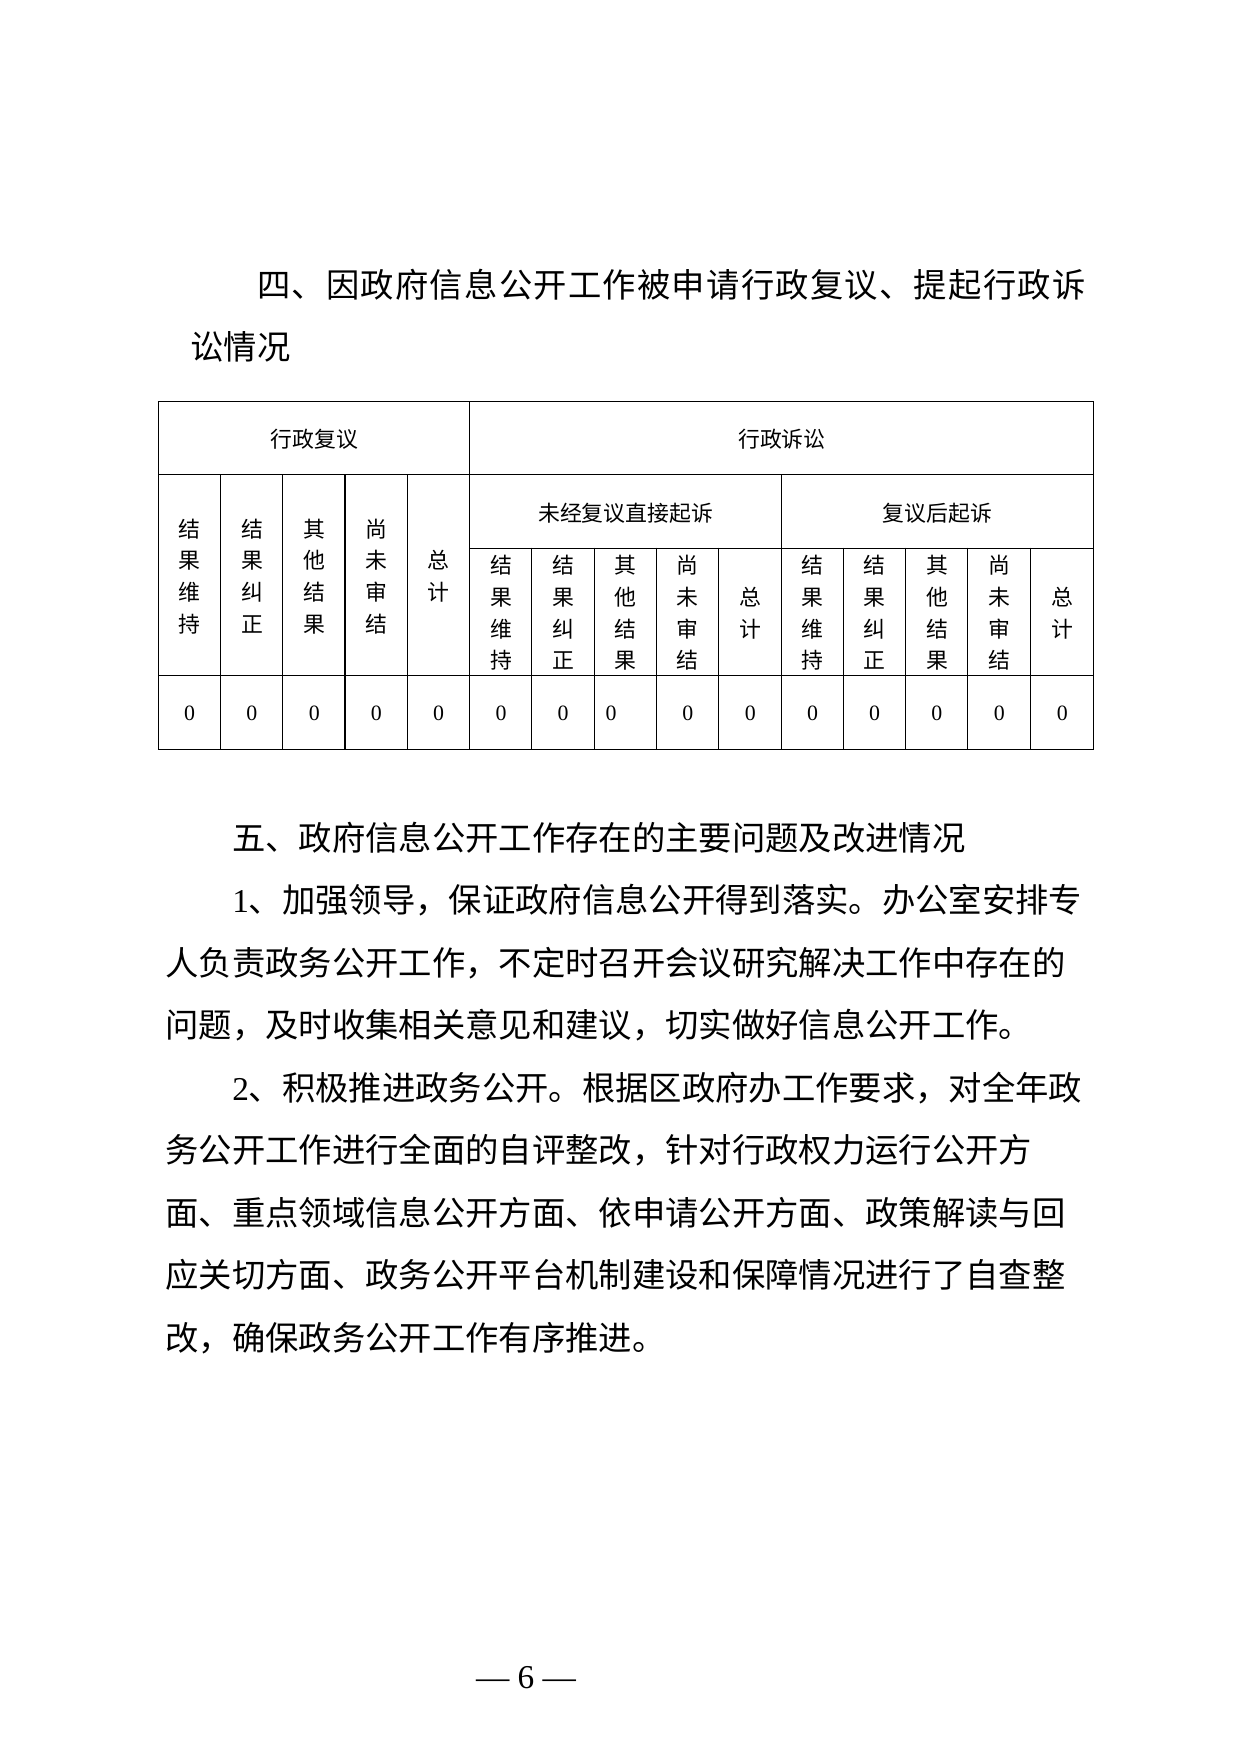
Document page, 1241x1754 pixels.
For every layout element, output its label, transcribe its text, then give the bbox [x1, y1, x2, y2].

table_cell 0 [844, 676, 905, 748]
table_cell 0 [408, 676, 469, 748]
table_cell 0 [906, 676, 967, 748]
table_cell 未经复议直接起诉 [470, 475, 781, 547]
table_cell 其他结果 [595, 549, 656, 675]
table_cell 0 [470, 676, 531, 748]
table_cell 总计 [719, 549, 781, 675]
text 四、因政府信息公开工作被申请行政复议、提起行政诉讼情况 [190, 247, 1087, 372]
table_cell 0 [159, 676, 220, 748]
table_cell 总计 [408, 475, 469, 675]
table_cell 0 [1031, 676, 1093, 748]
table_cell 结果维持 [159, 475, 220, 675]
table_cell 尚未审结 [346, 475, 407, 675]
table_cell 其他结果 [906, 549, 967, 675]
table_cell 结果纠正 [532, 549, 594, 675]
table_cell 结果维持 [782, 549, 843, 675]
table_header 行政复议 [159, 402, 469, 474]
table_cell 0 [719, 676, 781, 748]
table_cell 0 [657, 676, 718, 748]
table_cell 结果纠正 [844, 549, 905, 675]
table_cell 0 [968, 676, 1030, 748]
table_cell 尚未审结 [657, 549, 718, 675]
text 2、积极推进政务公开。根据区政府办工作要求，对全年政务公开工作进行全面的自评整改，针对行政权力运行公开方面、重点领域信息公开方面、依申请公开方面、政策解读与回应关切方面、政务公开平台机制建设和保障情况进行了自查整改，确保政务公开工作有序推进。 [165, 1050, 1087, 1362]
text 1、加强领导，保证政府信息公开得到落实。办公室安排专人负责政务公开工作，不定时召开会议研究解决工作中存在的问题，及时收集相关意见和建议，切实做好信息公开工作。 [165, 862, 1087, 1050]
table_cell 总计 [1031, 549, 1093, 675]
table_cell 结果纠正 [221, 475, 282, 675]
table_cell 0 [532, 676, 594, 748]
table_cell 0 [283, 676, 344, 748]
table_header 行政诉讼 [470, 402, 1093, 474]
table_cell 0 [782, 676, 843, 748]
table_cell 0 [346, 676, 407, 748]
table_cell 0 [221, 676, 282, 748]
table_cell 0 [595, 676, 656, 748]
table_cell 复议后起诉 [782, 475, 1093, 547]
table_cell 其他结果 [283, 475, 344, 675]
table_cell 尚未审结 [968, 549, 1030, 675]
list 五、政府信息公开工作存在的主要问题及改进情况 [165, 800, 1087, 862]
table_cell 结果维持 [470, 549, 531, 675]
